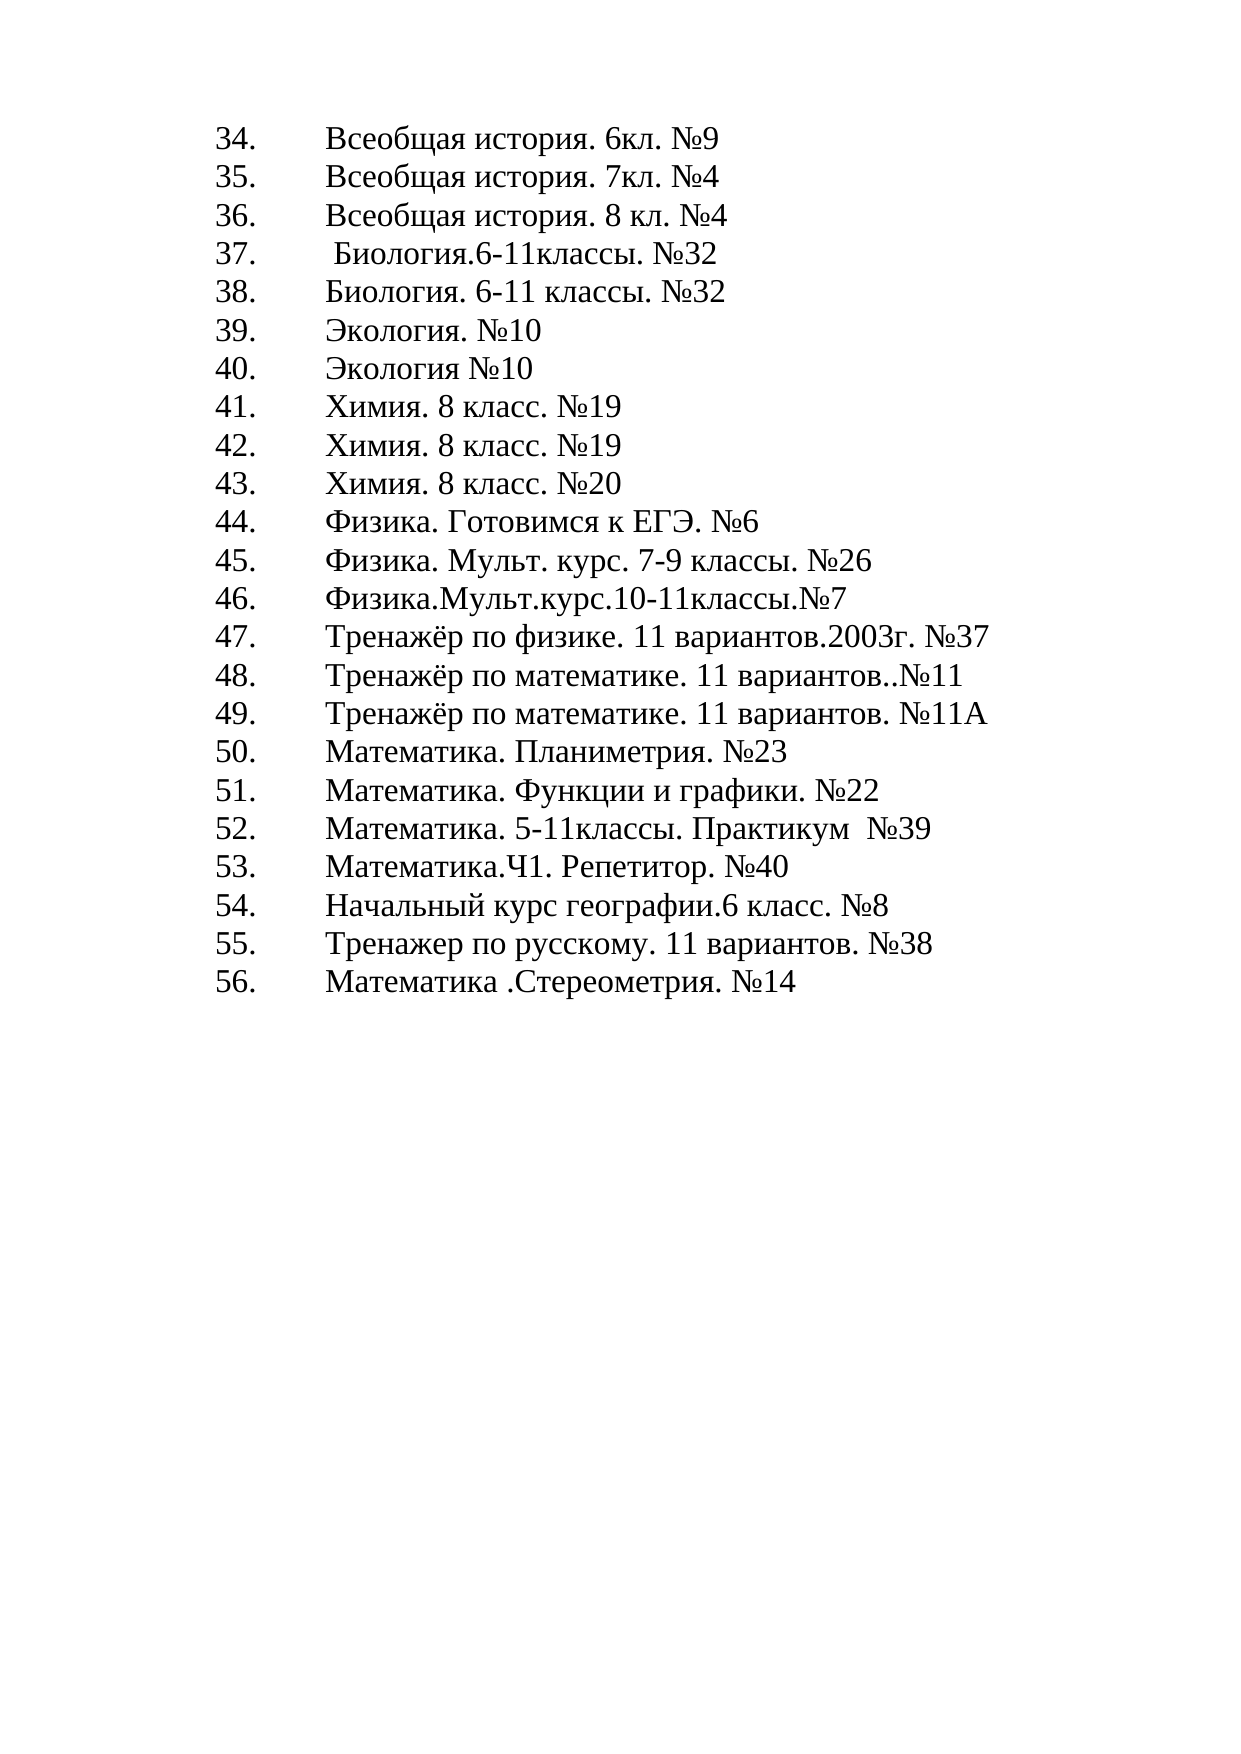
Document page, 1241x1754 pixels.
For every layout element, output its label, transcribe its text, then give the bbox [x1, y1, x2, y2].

list Математика. Функции и графики. №22 [215, 770, 1152, 808]
list Тренажёр по физике. 11 вариантов.2003г. №37 [215, 616, 1152, 655]
list Математика.Ч1. Репетитор. №40 [215, 846, 1152, 885]
list Физика.Мульт.курс.10-11классы.№7 [215, 578, 1152, 616]
list Тренажёр по математике. 11 вариантов. №11А [215, 693, 1152, 731]
list Химия. 8 класс. №19 [215, 386, 1152, 425]
list Всеобщая история. 8 кл. №4 [215, 195, 1152, 233]
list Математика. Планиметрия. №23 [215, 731, 1152, 770]
list Тренажер по русскому. 11 вариантов. №38 [215, 923, 1152, 961]
list Математика .Стереометрия. №14 [215, 961, 1152, 1000]
list Математика. 5-11классы. Практикум №39 [215, 808, 1152, 846]
list Биология. классы. №32 [215, 271, 1152, 310]
list Начальный курс географии.6 класс. №8 [215, 885, 1152, 923]
list Биология.6-11классы. №32 [215, 233, 1152, 271]
list Экология №10 [215, 348, 1152, 386]
list Физика. Мульт. курс. 7-9 классы. №26 [215, 540, 1152, 578]
list Химия. 8 класс. №19 [215, 425, 1152, 463]
list Химия. 8 класс. №20 [215, 463, 1152, 501]
list Всеобщая история. 7кл. №4 [215, 156, 1152, 195]
list Физика. Готовимся к ЕГЭ. №6 [215, 501, 1152, 540]
list Всеобщая история. 6кл. №9 [215, 118, 1152, 156]
list Тренажёр по математике. 11 вариантов..№11 [215, 655, 1152, 693]
list Экология. №10 [215, 310, 1152, 348]
